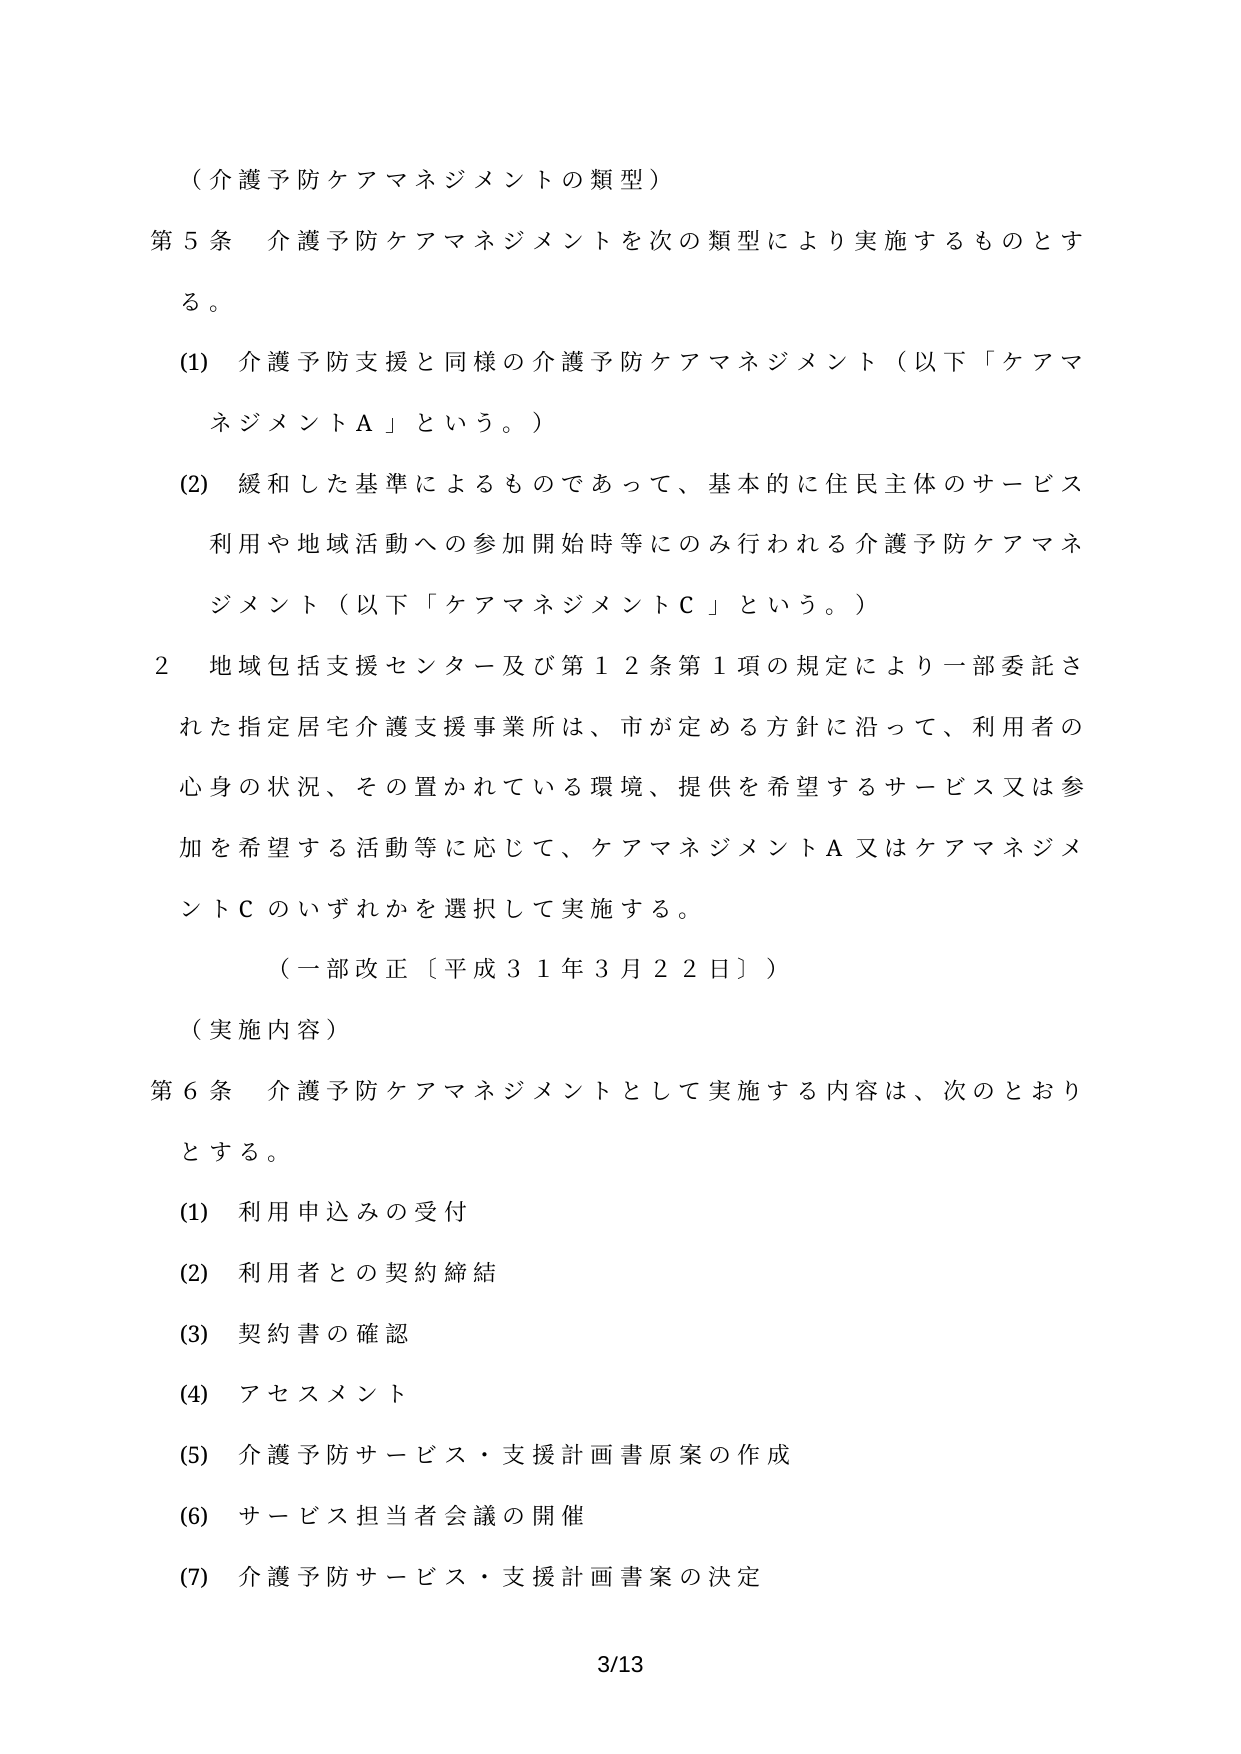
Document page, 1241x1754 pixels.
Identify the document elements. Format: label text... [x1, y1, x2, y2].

text ２ 地域包括支援センター及び第１２条第１項の規定により一部委託された指定居宅介護支援事業所は、市が定める方針に沿って、利用者の心身の状況、その置かれている環境、提供を希望するサービス又は参加を希望する活動等に応じて、ケアマネジメントA又はケアマネジメントCのいずれかを選択して実施する。 [150, 634, 1090, 938]
text (1) 介護予防支援と同様の介護予防ケアマネジメント（以下「ケアマネジメントA」という。） [173, 330, 1090, 452]
text (4) アセスメント [173, 1363, 1090, 1423]
text 第６条 介護予防ケアマネジメントとして実施する内容は、次のとおりとする。 [150, 1059, 1090, 1181]
text (1) 利用申込みの受付 [173, 1181, 1090, 1241]
text （介護予防ケアマネジメントの類型） [173, 148, 1090, 209]
text （一部改正〔平成３１年３月２２日〕） [242, 938, 1090, 998]
text (7) 介護予防サービス・支援計画書案の決定 [173, 1545, 1090, 1606]
text (3) 契約書の確認 [173, 1302, 1090, 1363]
text (2) 利用者との契約締結 [173, 1241, 1090, 1302]
text (6) サービス担当者会議の開催 [173, 1484, 1090, 1545]
text （実施内容） [173, 998, 1090, 1059]
text (5) 介護予防サービス・支援計画書原案の作成 [173, 1423, 1090, 1484]
text 第５条 介護予防ケアマネジメントを次の類型により実施するものとする。 [150, 209, 1090, 330]
text (2) 緩和した基準によるものであって、基本的に住民主体のサービス利用や地域活動への参加開始時等にのみ行われる介護予防ケアマネジメント（以下「ケアマネジメントC」という。） [173, 452, 1090, 634]
